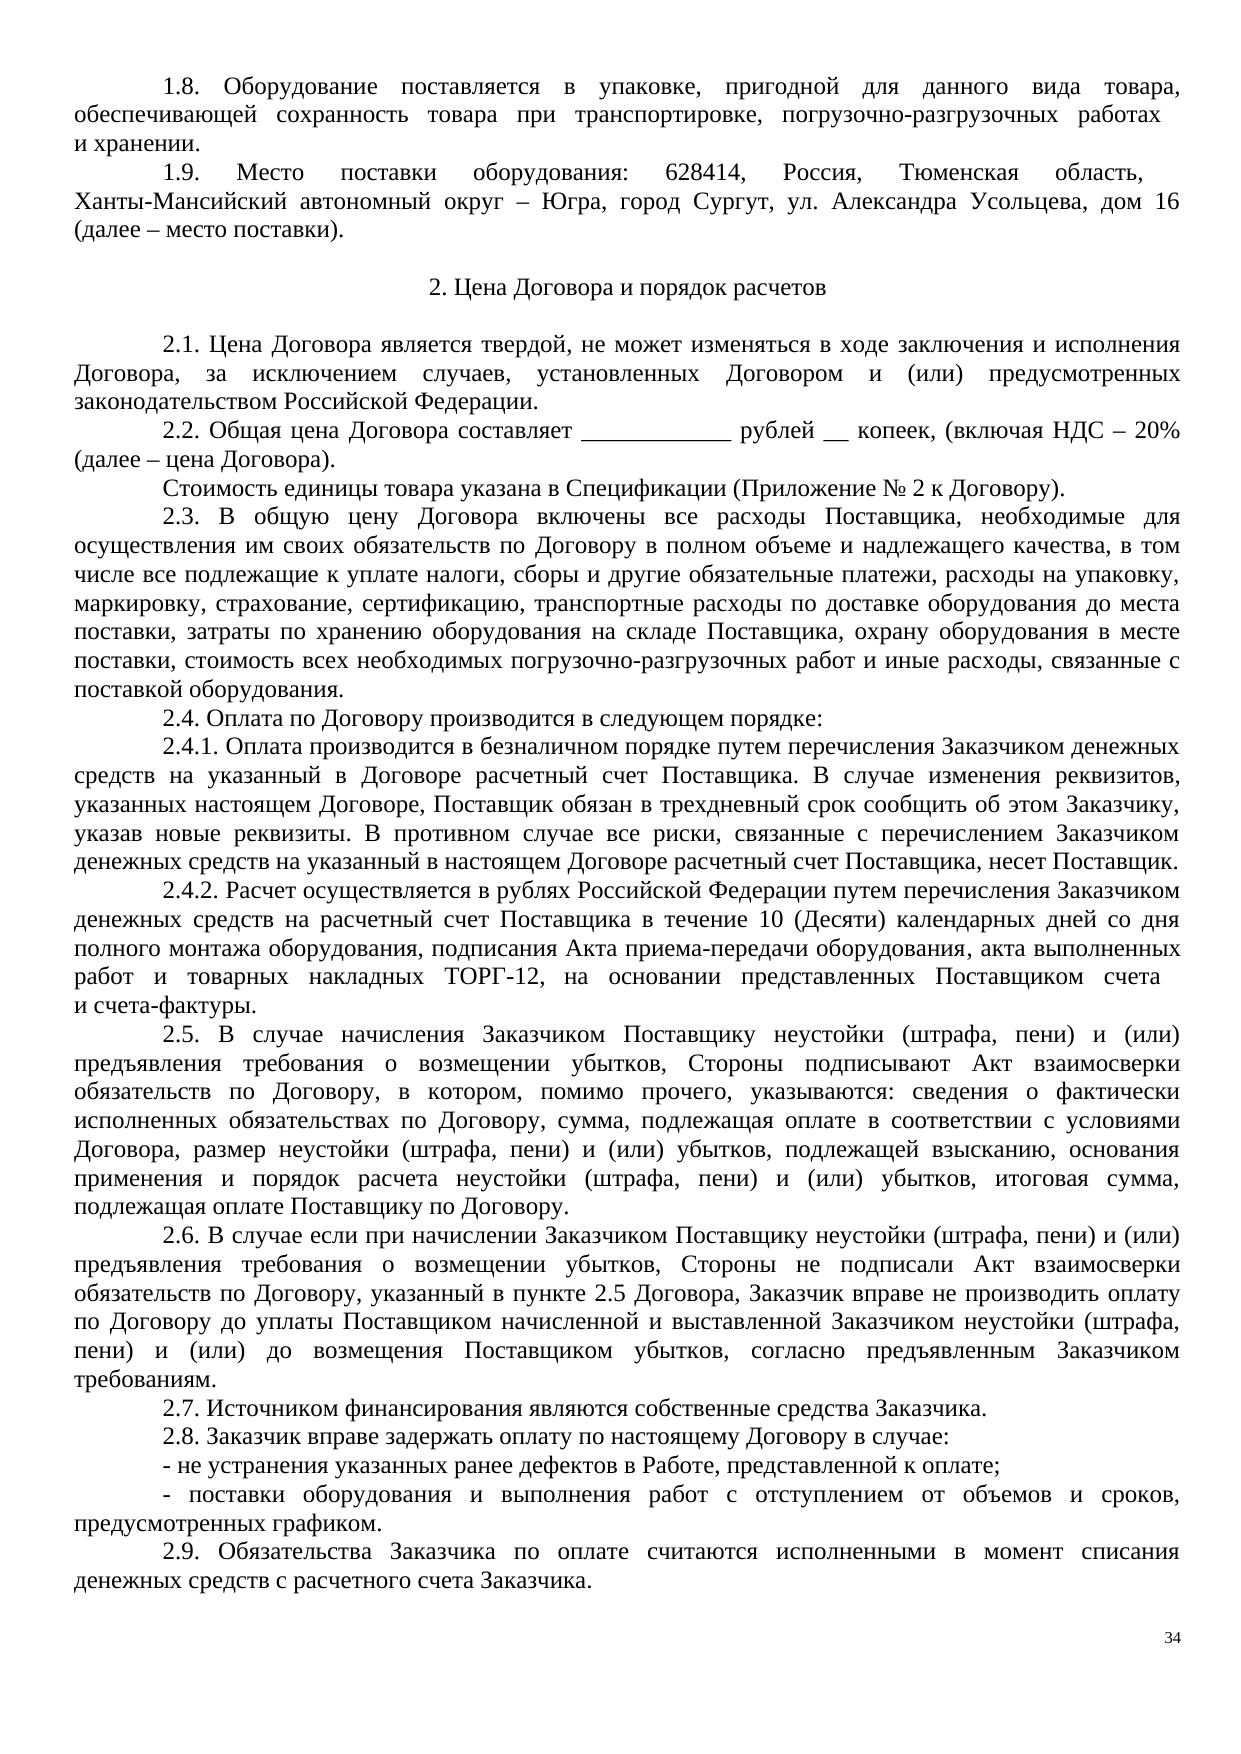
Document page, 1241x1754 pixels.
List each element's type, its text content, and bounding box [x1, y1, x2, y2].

text 2.5. В случае начисления Заказчиком Поставщику неустойки (штрафа, пени) и (или) предъявления требования о возмещении убытков, Стороны подписывают Акт взаимосверки обязательств по Договору, в котором, помимо прочего, указываются: сведения о фактически исполненных обязательствах по Договору, сумма, подлежащая оплате в соответствии с условиями Договора, размер неустойки (штрафа, пени) и (или) убытков, подлежащей взысканию, основания применения и порядок расчета неустойки (штрафа, пени) и (или) убытков, итоговая сумма, подлежащая оплате Поставщику по Договору. [74, 1019, 1181, 1220]
text 2.9. Обязательства Заказчика по оплате считаются исполненными в момент списания денежных средств с расчетного счета Заказчика. [74, 1536, 1181, 1594]
text - не устранения указанных ранее дефектов в Работе, представленной к оплате; [74, 1450, 1181, 1479]
text 2.4.2. Расчет осуществляется в рублях Российской Федерации путем перечисления Заказчиком денежных средств на расчетный счет Поставщика в течение 10 (Десяти) календарных дней со дня полного монтажа оборудования, подписания Акта приема-передачи оборудования, акта выполненных работ и товарных накладных ТОРГ-12, на основании представленных Поставщиком счета и счета-фактуры. [74, 875, 1181, 1019]
text 2.1. Цена Договора является твердой, не может изменяться в ходе заключения и исполнения Договора, за исключением случаев, установленных Договором и (или) предусмотренных законодательством Российской Федерации. [74, 329, 1181, 415]
text 2.8. Заказчик вправе задержать оплату по настоящему Договору в случае: [74, 1421, 1181, 1450]
text 2.3. В общую цену Договора включены все расходы Поставщика, необходимые для осуществления им своих обязательств по Договору в полном объеме и надлежащего качества, в том числе все подлежащие к уплате налоги, сборы и другие обязательные платежи, расходы на упаковку, маркировку, страхование, сертификацию, транспортные расходы по доставке оборудования до места поставки, затраты по хранению оборудования на складе Поставщика, охрану оборудования в месте поставки, стоимость всех необходимых погрузочно-разгрузочных работ и иные расходы, связанные с поставкой оборудования. [74, 501, 1181, 703]
text 2.4.1. Оплата производится в безналичном порядке путем перечисления Заказчиком денежных средств на указанный в Договоре расчетный счет Поставщика. В случае изменения реквизитов, указанных настоящем Договоре, Поставщик обязан в трехдневный срок сообщить об этом Заказчику, указав новые реквизиты. В противном случае все риски, связанные с перечислением Заказчиком денежных средств на указанный в настоящем Договоре расчетный счет Поставщика, несет Поставщик. [74, 731, 1181, 875]
text - поставки оборудования и выполнения работ с отступлением от объемов и сроков, предусмотренных графиком. [74, 1479, 1181, 1536]
text 1.8. Оборудование поставляется в упаковке, пригодной для данного вида товара, обеспечивающей сохранность товара при транспортировке, погрузочно-разгрузочных работах и хранении. [74, 71, 1181, 157]
text 1.9. Место поставки оборудования: 628414, Россия, Тюменская область, Ханты-Мансийский автономный округ – Югра, город Сургут, ул. Александра Усольцева, дом 16 (далее – место поставки). [74, 157, 1181, 243]
text Стоимость единицы товара указана в Спецификации (Приложение № 2 к Договору). [74, 473, 1181, 501]
text 2.2. Общая цена Договора составляет ____________ рублей __ копеек, (включая НДС – 20% (далее – цена Договора). [74, 415, 1181, 473]
text 2.7. Источником финансирования являются собственные средства Заказчика. [74, 1393, 1181, 1421]
text 2.6. В случае если при начислении Заказчиком Поставщику неустойки (штрафа, пени) и (или) предъявления требования о возмещении убытков, Стороны не подписали Акт взаимосверки обязательств по Договору, указанный в пункте 2.5 Договора, Заказчик вправе не производить оплату по Договору до уплаты Поставщиком начисленной и выставленной Заказчиком неустойки (штрафа, пени) и (или) до возмещения Поставщиком убытков, согласно предъявленным Заказчиком требованиям. [74, 1220, 1181, 1393]
text 2.4. Оплата по Договору производится в следующем порядке: [74, 703, 1181, 731]
text 2. Цена Договора и порядок расчетов [74, 272, 1181, 301]
